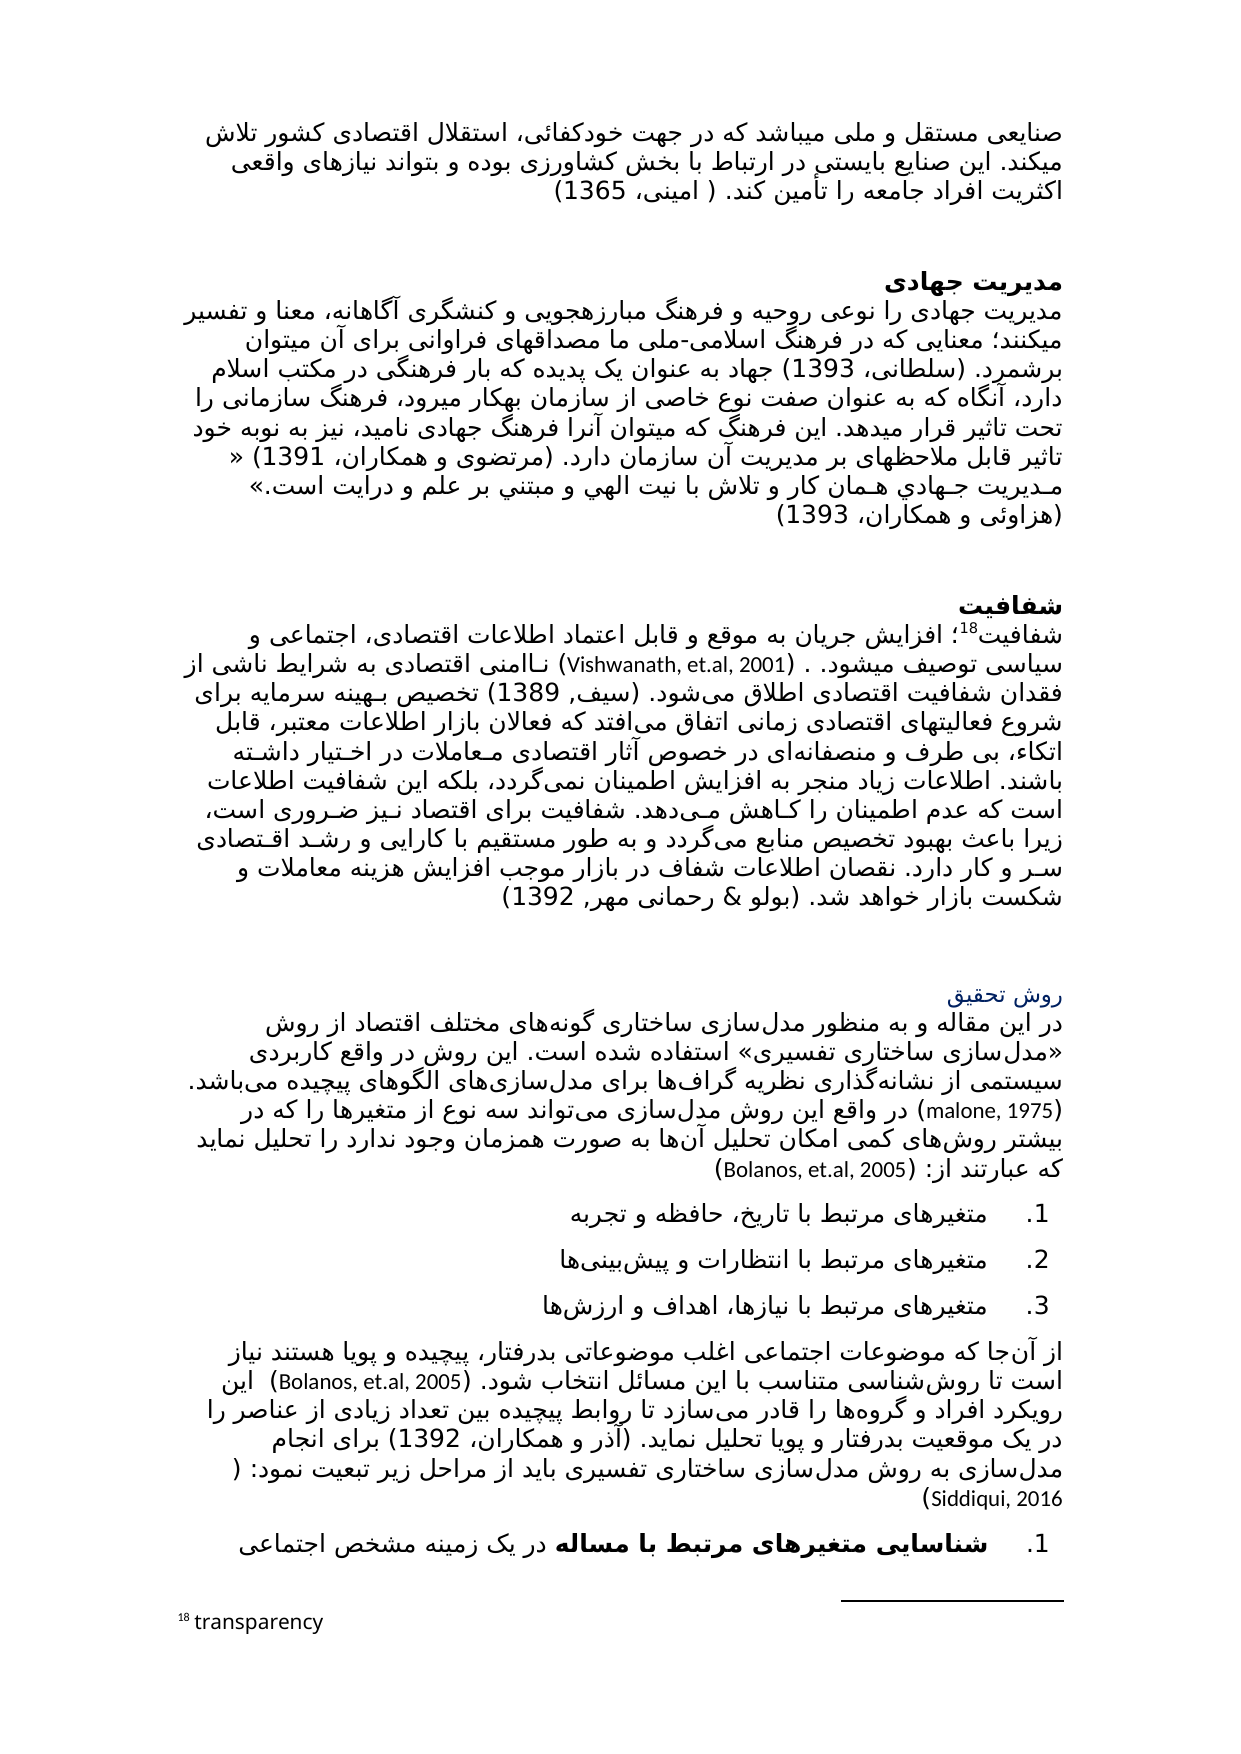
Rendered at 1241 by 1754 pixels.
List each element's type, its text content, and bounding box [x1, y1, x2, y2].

subtitle روش تحقیق [177, 981, 1063, 1008]
subtitle شفافيت [177, 591, 1063, 620]
subtitle مدیریت جهادی [177, 267, 1063, 296]
text از آن‌جا که موضوعات اجتماعی اغلب موضوعاتی بدرفتار، پیچیده و پویا هستند نیاز است تا روش‌شناسی متناسب با این مسائل انتخاب شود. (Bolanos, et.al, 2005) این رویکرد افراد و گروه‌ها را قادر می‌سازد تا روابط پیچیده بین تعداد زیادی از عناصر را در یک موقعیت بدرفتار و پویا تحلیل نماید. (آذر و همکاران، 1392) برای انجام مدل‌سازی به روش مدل‌سازی ساختاری تفسیری باید از مراحل زیر تبعیت نمود: [177, 1337, 1063, 1512]
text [177, 118, 1063, 206]
text مدیریت جهادی را نوعی روحیه و فرهنگ مبارزه‏جویی و کنشگری آگاهانه، معنا و تفسیر می‏کنند؛ معنایی که در فرهنگ اسلامی-ملی ما مصداق‏های فراوانی برای آن می‏توان برشمرد. (سلطانی، 1393) جهاد به عنوان یک پدیده که بار فرهنگی در مکتب اسلام دارد، آنگاه که به عنوان صفت نوع خاصی از سازمان به‏کار می‏رود، فرهنگ سازمانی را تحت تاثیر قرار می‏دهد. این فرهنگ که می‏توان آن‏را فرهنگ جهادی نامید، نیز به نوبه خود تاثیر قابل ملاحظه‏ای بر مدیریت آن سازمان دارد. (مرتضوی و همکاران، 1391) « مـديريت جـهادي هـمان کار و تلاش با نيت الهي و مبتني‌ بر علم و درايت است.‌» (هزاوئی و همکاران، 1393) [177, 296, 1063, 529]
list شناسایی متغیرهای مرتبط با مساله در یک زمینه مشخص اجتماعی [177, 1529, 1026, 1558]
list متغیرهای مرتبط با نیازها، اهداف و ارزش‌ها [177, 1291, 1026, 1321]
text در این مقاله و به منظور مدل‌سازی ساختاری گونه‌های مختلف اقتصاد از روش «مدل‌سازی ساختاری تفسیری» استفاده شده است. این روش در واقع کاربردی سیستمی از نشانه‌گذاری نظریه گراف‌ها برای مدل‌سازی‌های الگوهای پیچیده می‌باشد. در واقع این روش مدل‌سازی می‌تواند سه نوع از متغیرها را که در بیشتر روش‌های کمی امکان تحلیل آن‌ها به صورت همزمان وجود ندارد را تحلیل نماید که عبارتند از: (Bolanos, et.al, 2005) [177, 1008, 1063, 1183]
text شفافیت؛ افزایش جریان به موقع و قابل اعتماد اطلاعات اقتصادی، اجتماعی و سیاسی توصیف می‏شود. . (Vishwanath, et.al, 2001) نـاامنى‌ اقتصادى‌ به‌ شرايط ناشى از فقدان شفافیت اقتصادى اطلاق‌ مى‌شود‌. تخصیص بـهینه سرمایه برای شروع فعالیت‏های اقتصادی زمانی اتفاق می‌افتد که فعالان بازار اطلاعات‌ معتبر‌، قابل‌ اتکاء، بی طرف و منصفانه‌ای در خصوص آثار اقتصادی مـعاملات در اخـتیار داشـته‌ باشند‌. اطلاعات‌ زیاد‌ منجر به افزایش اطمینان نمی‌گردد، بلکه این شفافیت اطلاعات است که عدم اطمینان را‌ کـاهش‌ مـی‌دهد. شفافیت برای اقتصاد نـیز ضـروری است، زیرا باعث بهبود تخصیص منابع می‌گردد و به طور‌ مستقیم‌ با کارایی و رشـد اقـتصادی سـر و کار دارد. نقصان اطلاعات شفاف در بازار‌ موجب‌ افزایش‌ هزینه معاملات و شکست بازار خواهد شد. [177, 620, 1063, 912]
list متغیرهای مرتبط با تاریخ، حافظه و تجربه [177, 1200, 1026, 1229]
list متغیرهای مرتبط با انتظارات و پیش‌بینی‌ها [177, 1246, 1026, 1275]
